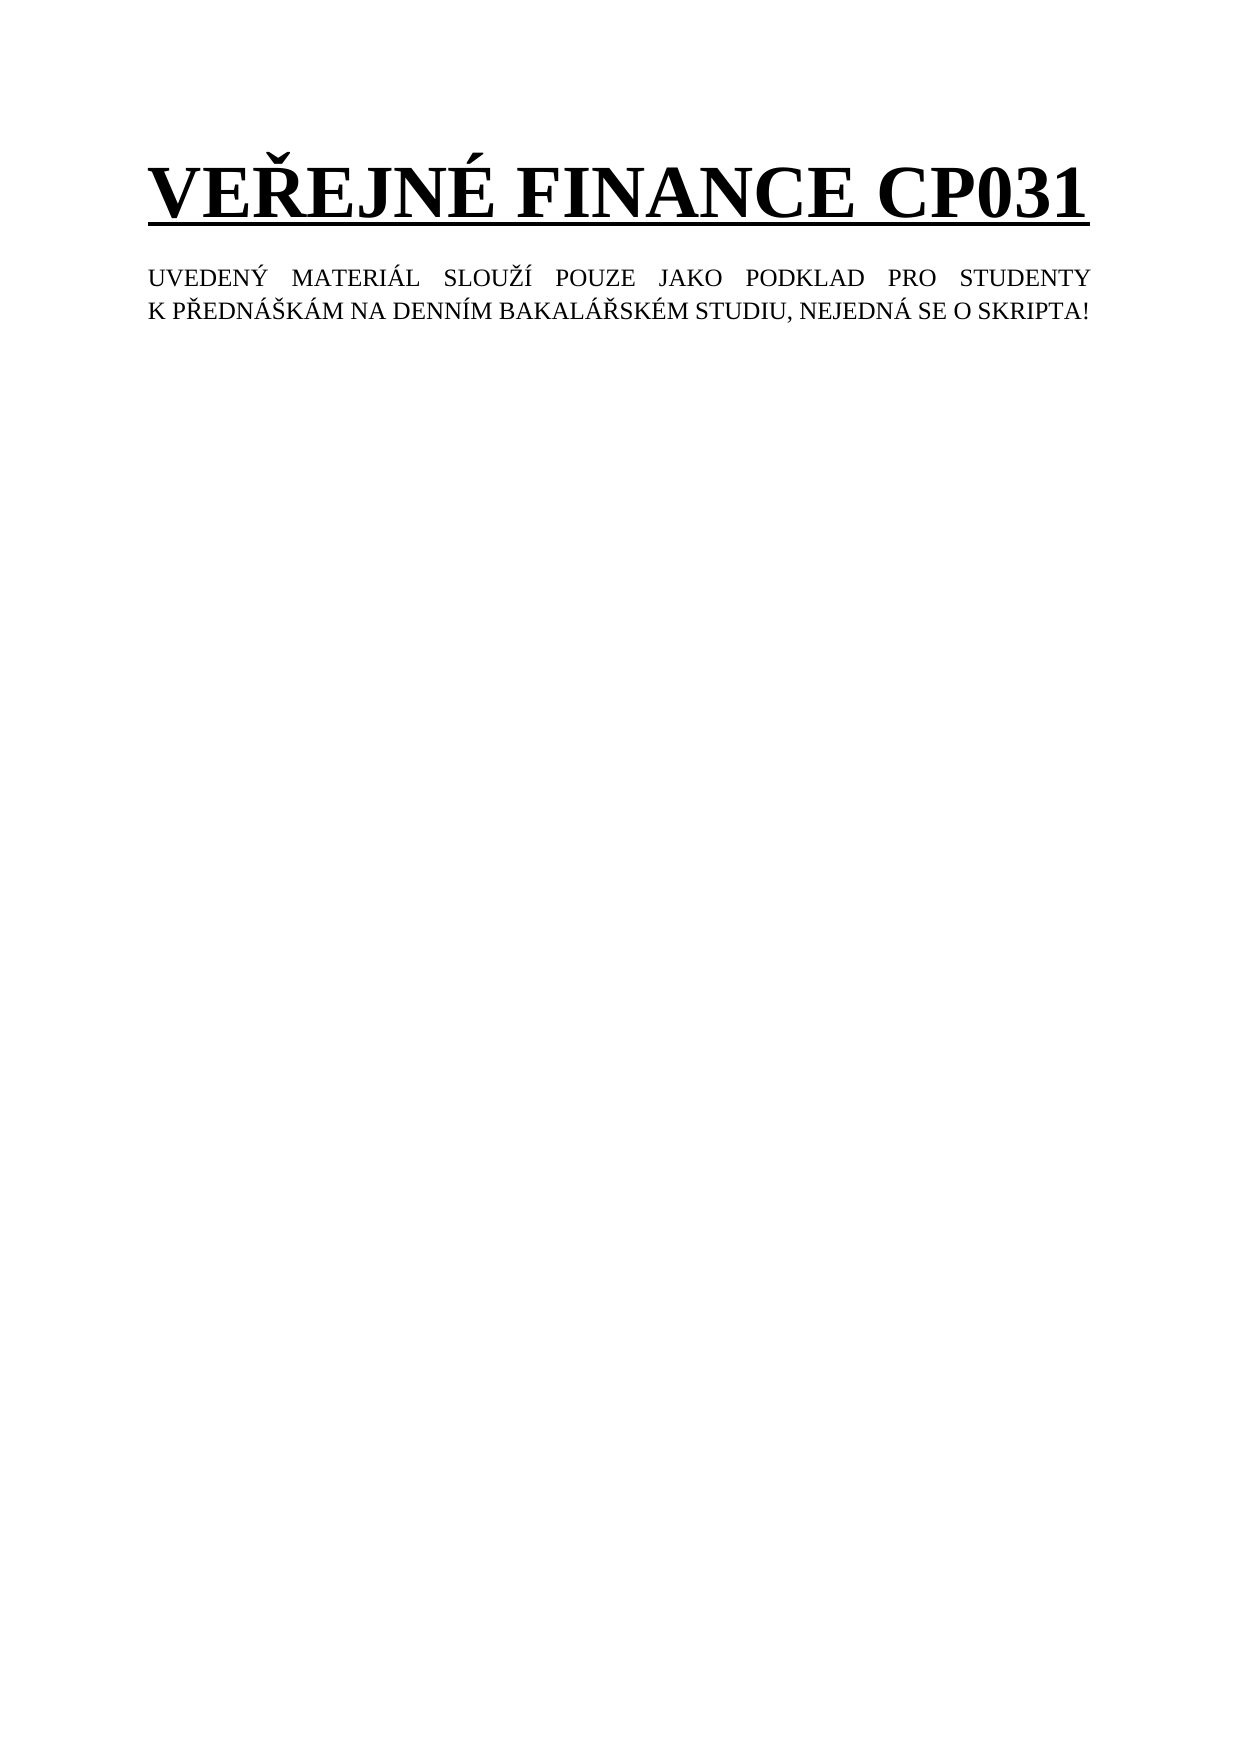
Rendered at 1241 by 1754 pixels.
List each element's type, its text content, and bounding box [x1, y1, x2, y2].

text VEŘEJNÉ FINANCE CP031 [148, 148, 1093, 234]
text UVEDENÝ MATERIÁL SLOUŽÍ POUZE JAKO PODKLAD PRO STUDENTY K PŘEDNÁŠKÁM NA DENNÍM BAKALÁŘSKÉM STUDIU, NEJEDNÁ SE O SKRIPTA! [148, 263, 1093, 325]
